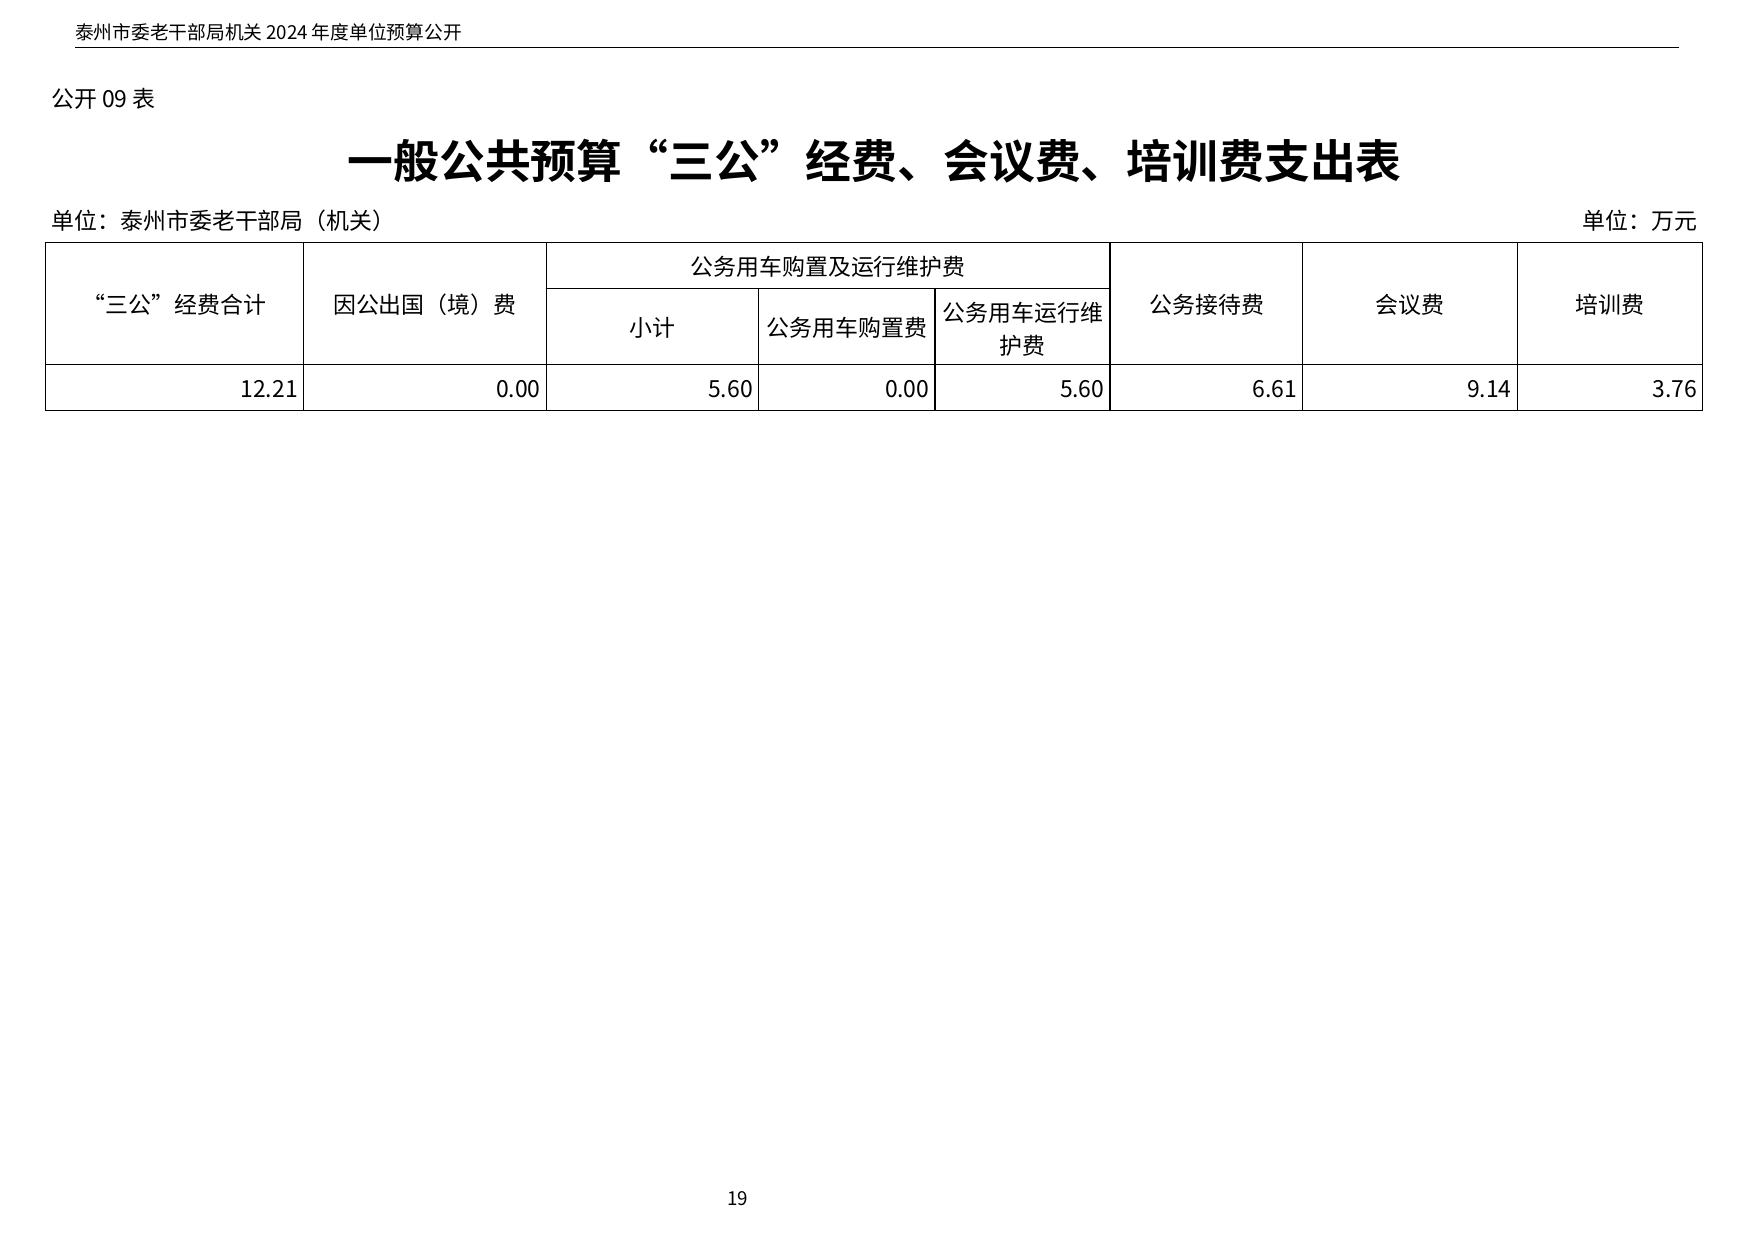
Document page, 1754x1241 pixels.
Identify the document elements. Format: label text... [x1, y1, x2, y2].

table_cell 单位：万元 [1303, 198, 1703, 242]
table_cell 公务用车购置费 [759, 289, 934, 364]
table_cell 公务接待费 [1111, 243, 1302, 364]
table_cell 3.76 [1518, 365, 1702, 409]
table_cell 5.60 [547, 365, 758, 409]
table_cell “三公”经费合计 [46, 243, 303, 364]
table_cell 5.60 [936, 365, 1109, 409]
table_cell 会议费 [1303, 243, 1517, 364]
table_header 公开09表 [46, 75, 1703, 120]
table_cell 一般公共预算“三公”经费、会议费、培训费支出表 [46, 120, 1703, 197]
table_cell 6.61 [1111, 365, 1302, 409]
table_cell 单位：泰州市委老干部局（机关） [46, 198, 1303, 242]
table_cell 0.00 [759, 365, 934, 409]
table_cell 公务用车运行维护费 [936, 289, 1109, 364]
table_cell 小计 [547, 289, 758, 364]
table_cell 9.14 [1303, 365, 1517, 409]
table_cell 公务用车购置及运行维护费 [547, 243, 1109, 288]
table_cell 12.21 [46, 365, 303, 409]
table_cell 培训费 [1518, 243, 1702, 364]
table_cell 0.00 [304, 365, 546, 409]
table_cell 因公出国（境）费 [304, 243, 546, 364]
